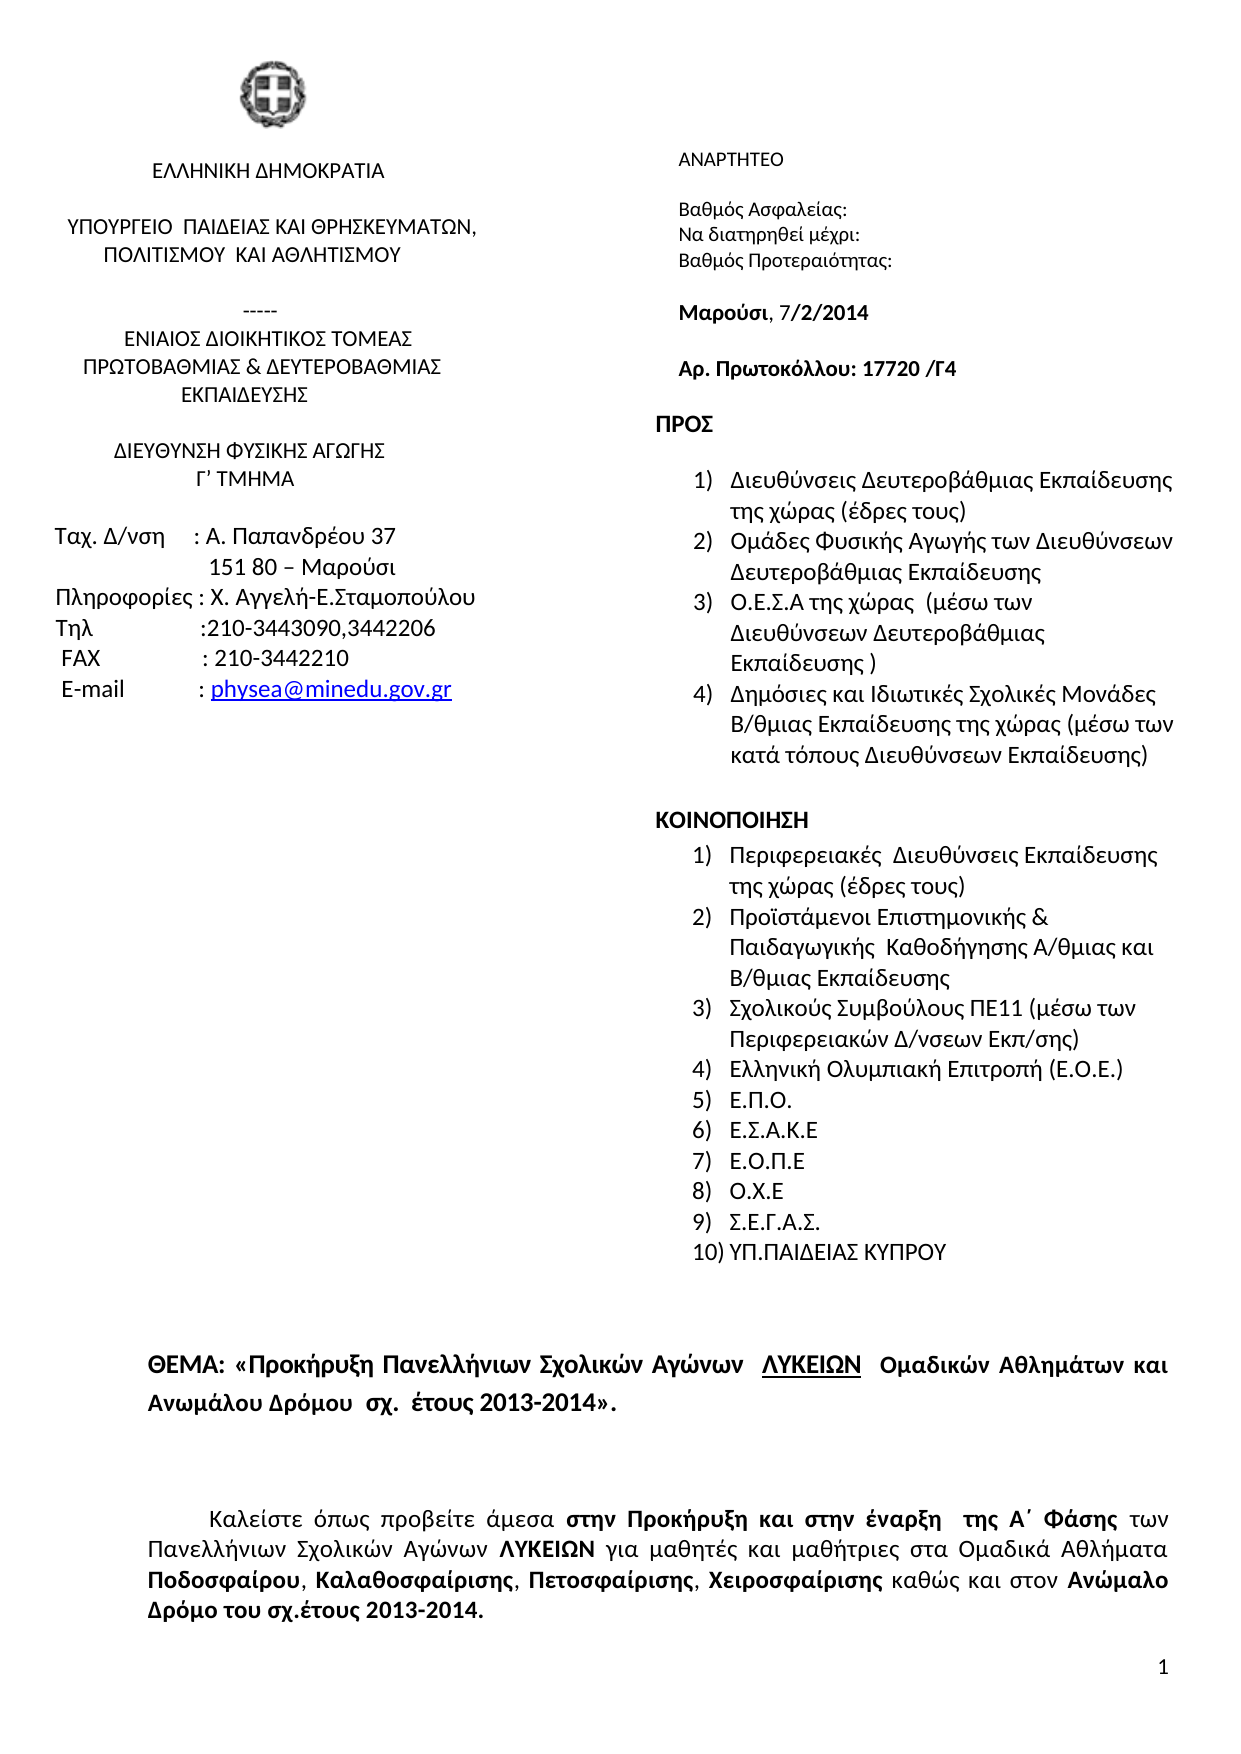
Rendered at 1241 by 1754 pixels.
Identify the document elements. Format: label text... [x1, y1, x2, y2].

text ΘΕΜΑ: «Προκήρυξη Πανελλήνιων Σχολικών Αγώνων ΛΥΚΕΙΩΝ Ομαδικών Αθλημάτων και Ανωμάλου Δρόμου σχ. έτους 2013-2014». [148, 1348, 1169, 1419]
picture [239, 60, 308, 129]
text Καλείστε όπως προβείτε άμεσα στην Προκήρυξη και στην έναρξη της Α΄ Φάσης των Πανελλήνιων Σχολικών Αγώνων ΛΥΚΕΙΩΝ για μαθητές και μαθήτριες στα Ομαδικά Αθλήματα Ποδοσφαίρου, Καλαθοσφαίρισης, Πετοσφαίρισης, Χειροσφαίρισης καθώς και στον Ανώμαλο Δρόμο του σχ.έτους 2013-2014. [148, 1503, 1169, 1625]
